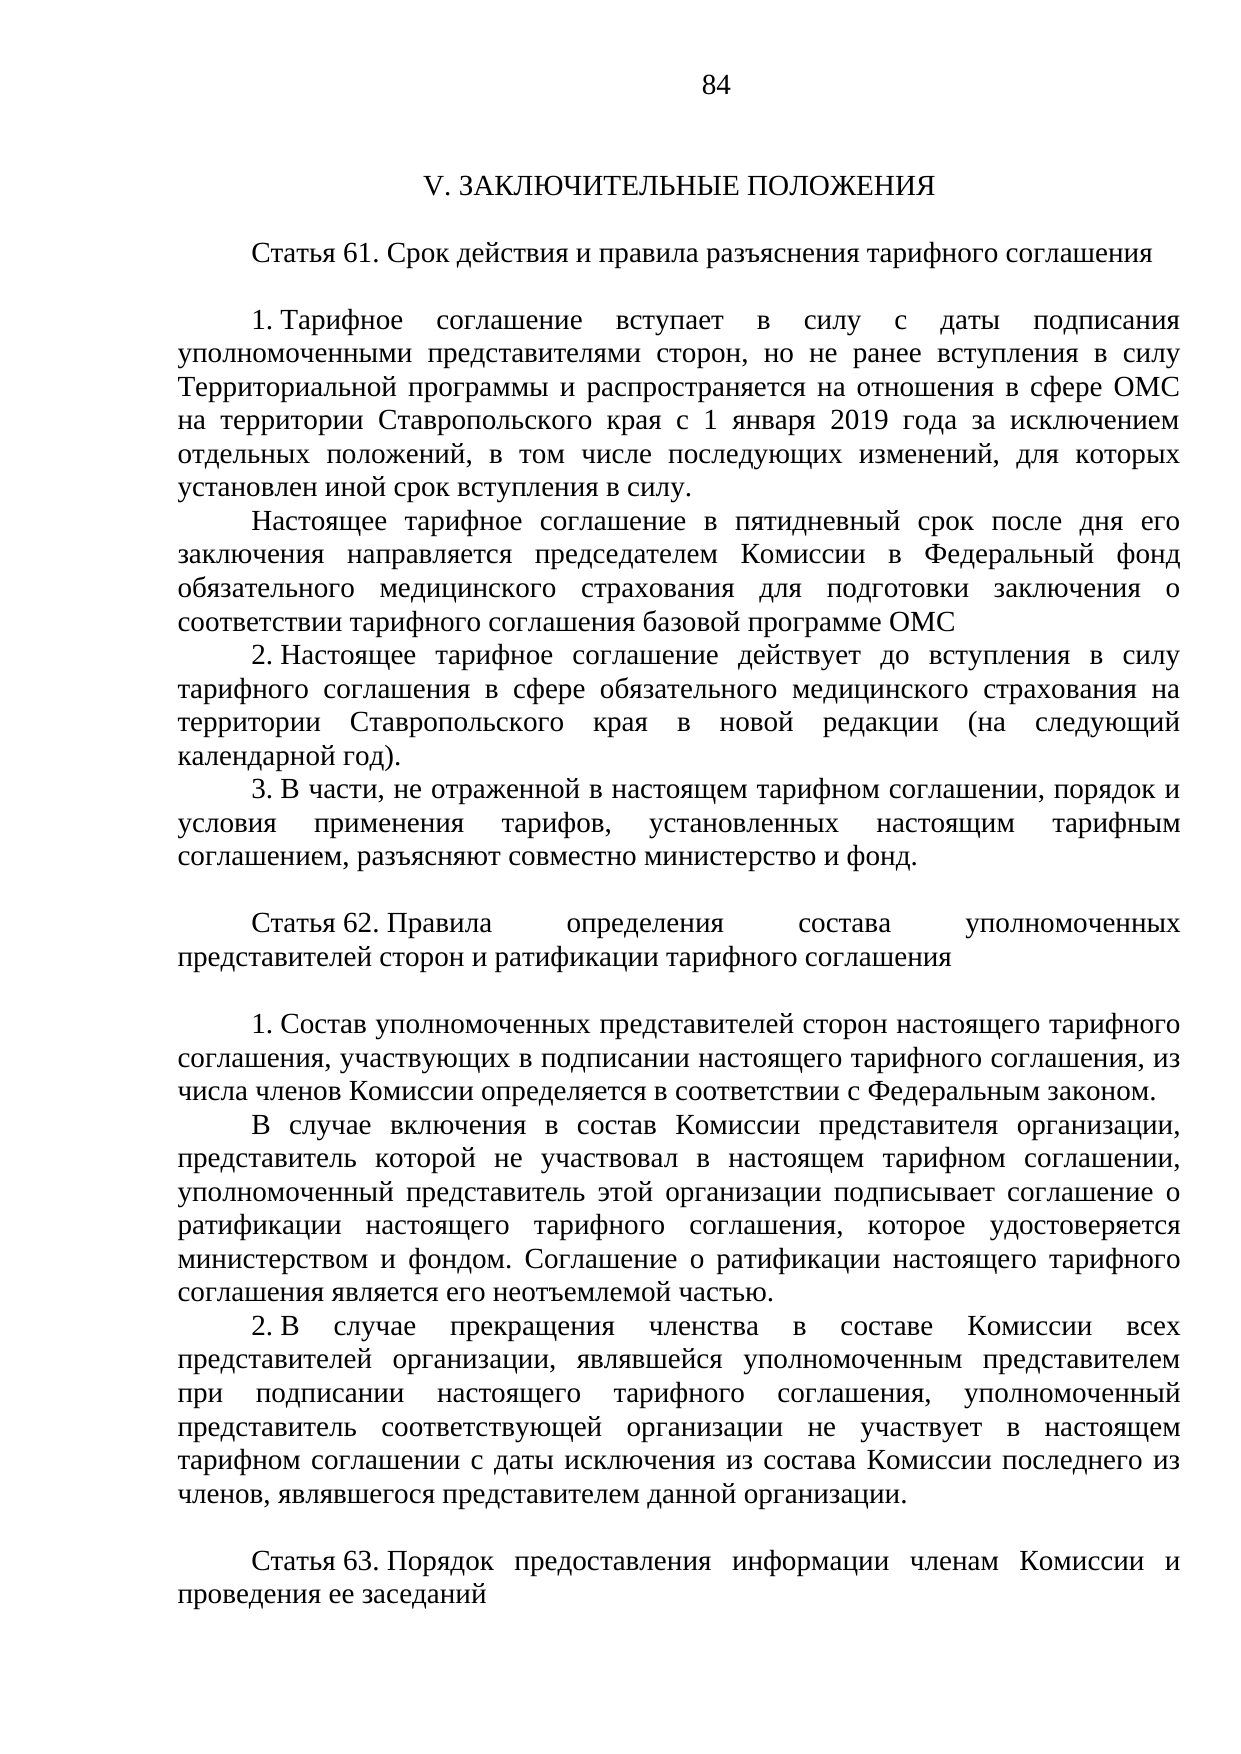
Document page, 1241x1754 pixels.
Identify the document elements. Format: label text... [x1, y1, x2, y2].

text 1. Тарифное соглашение вступает в силу с даты подписания уполномоченными представителями сторон, но не ранее вступления в силу Территориальной программы и распространяется на отношения в сфере ОМС на территории Ставропольского края с 1 января 2019 года за исключением отдельных положений, в том числе последующих изменений, для которых установлен иной срок вступления в силу. [177, 302, 1181, 503]
text 3. В части, не отраженной в настоящем тарифном соглашении, порядок и условия применения тарифов, установленных настоящим тарифным соглашением, разъясняют совместно министерство и фонд. [177, 771, 1181, 872]
text Статья 63. Порядок предоставления информации членам Комиссии и проведения ее заседаний [177, 1543, 1181, 1610]
text В случае включения в состав Комиссии представителя организации, представитель которой не участвовал в настоящем тарифном соглашении, уполномоченный представитель этой организации подписывает соглашение о ратификации настоящего тарифного соглашения, которое удостоверяется министерством и фондом. Соглашение о ратификации настоящего тарифного соглашения является его неотъемлемой частью. [177, 1107, 1181, 1308]
text Статья 61. Срок действия и правила разъяснения тарифного соглашения [177, 235, 1181, 268]
text V. ЗАКЛЮЧИТЕЛЬНЫЕ ПОЛОЖЕНИЯ [177, 168, 1181, 201]
text 2. В случае прекращения членства в составе Комиссии всех представителей организации, являвшейся уполномоченным представителем при подписании настоящего тарифного соглашения, уполномоченный представитель соответствующей организации не участвует в настоящем тарифном соглашении с даты исключения из состава Комиссии последнего из членов, являвшегося представителем данной организации. [177, 1308, 1181, 1509]
text Настоящее тарифное соглашение в пятидневный срок после дня его заключения направляется председателем Комиссии в Федеральный фонд обязательного медицинского страхования для подготовки заключения о соответствии тарифного соглашения базовой программе ОМС [177, 503, 1181, 637]
text 2. Настоящее тарифное соглашение действует до вступления в силу тарифного соглашения в сфере обязательного медицинского страхования на территории Ставропольского края в новой редакции (на следующий календарной год). [177, 637, 1181, 771]
text Статья 62. Правила определения состава уполномоченных представителей сторон и ратификации тарифного соглашения [177, 906, 1181, 973]
text 1. Состав уполномоченных представителей сторон настоящего тарифного соглашения, участвующих в подписании настоящего тарифного соглашения, из числа членов Комиссии определяется в соответствии с Федеральным законом. [177, 1006, 1181, 1107]
